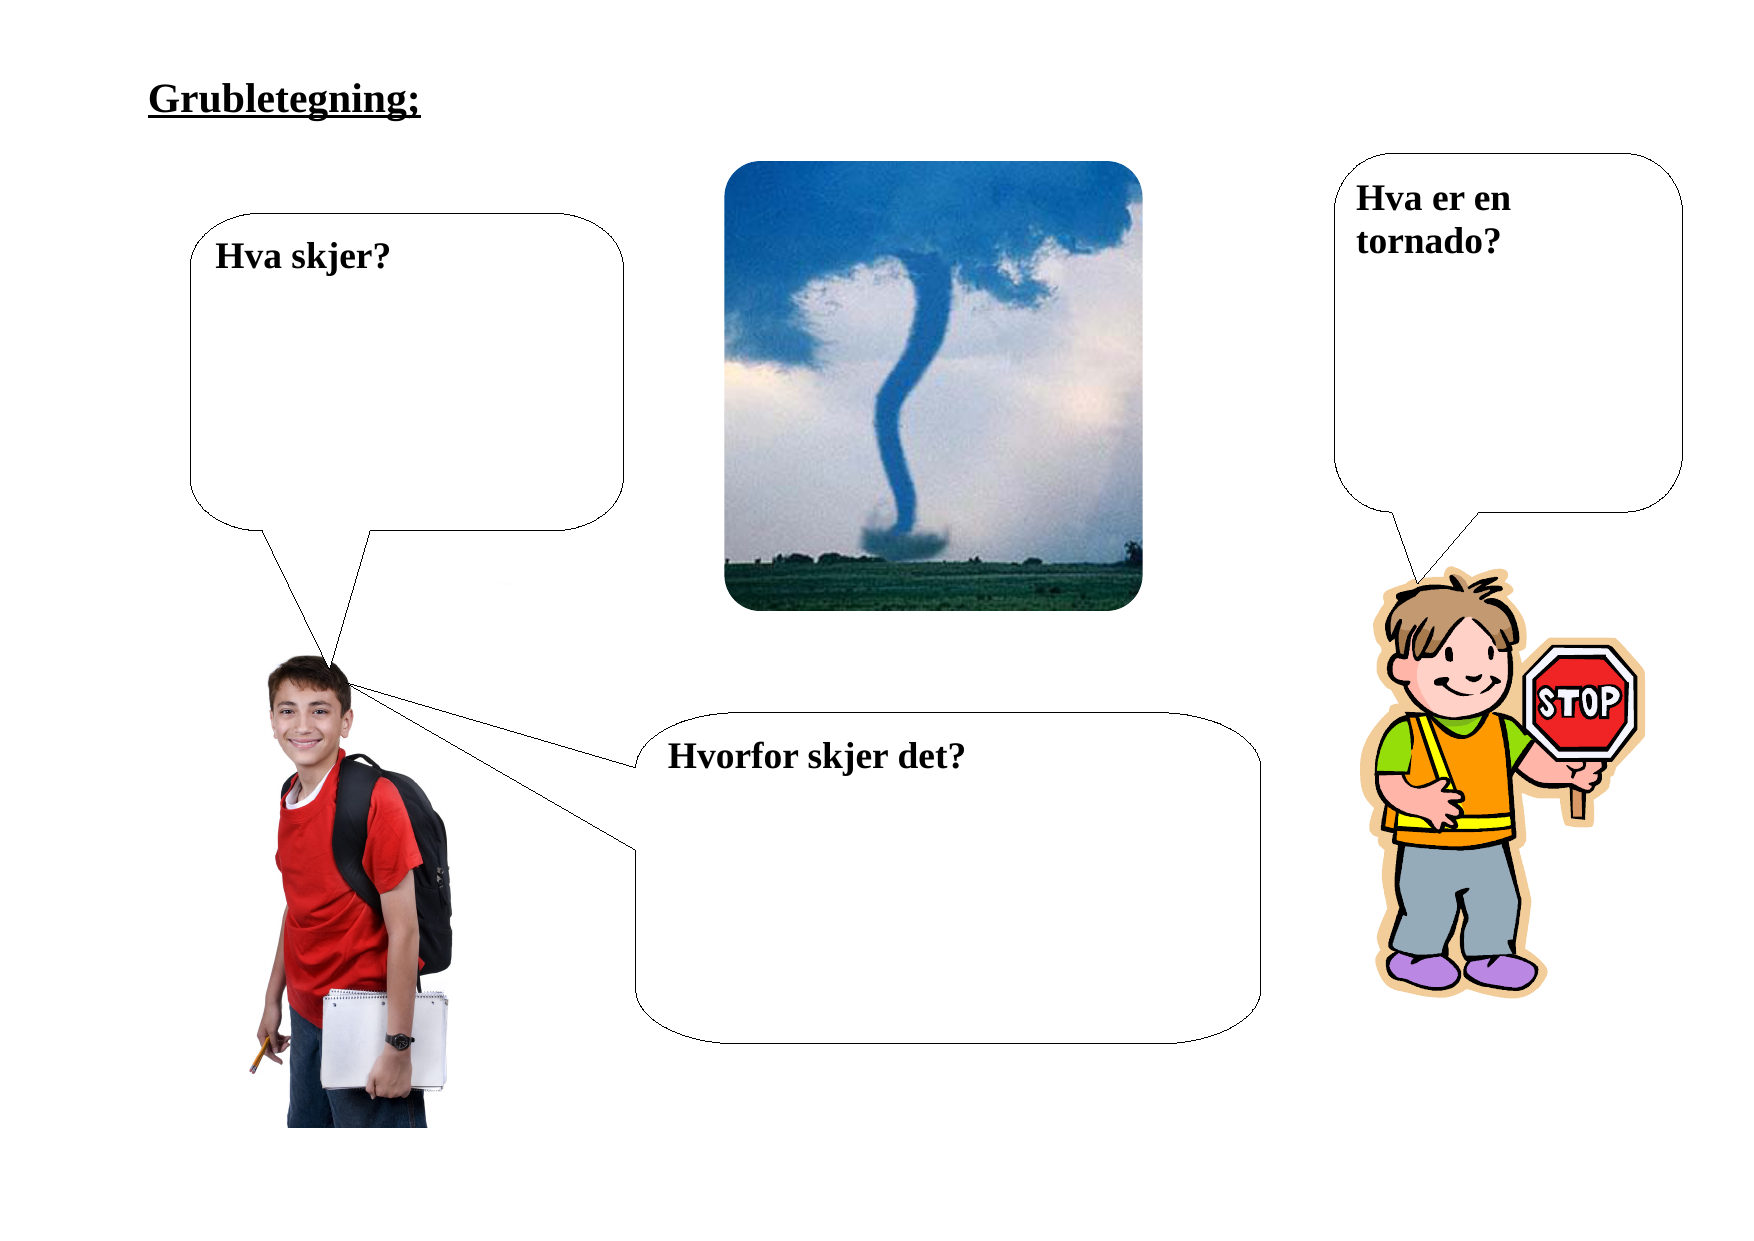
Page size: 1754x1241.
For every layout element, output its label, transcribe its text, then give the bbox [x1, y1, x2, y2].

picture [724, 161, 1143, 611]
picture [150, 583, 514, 1128]
text Grubletegning; [148, 74, 1606, 122]
